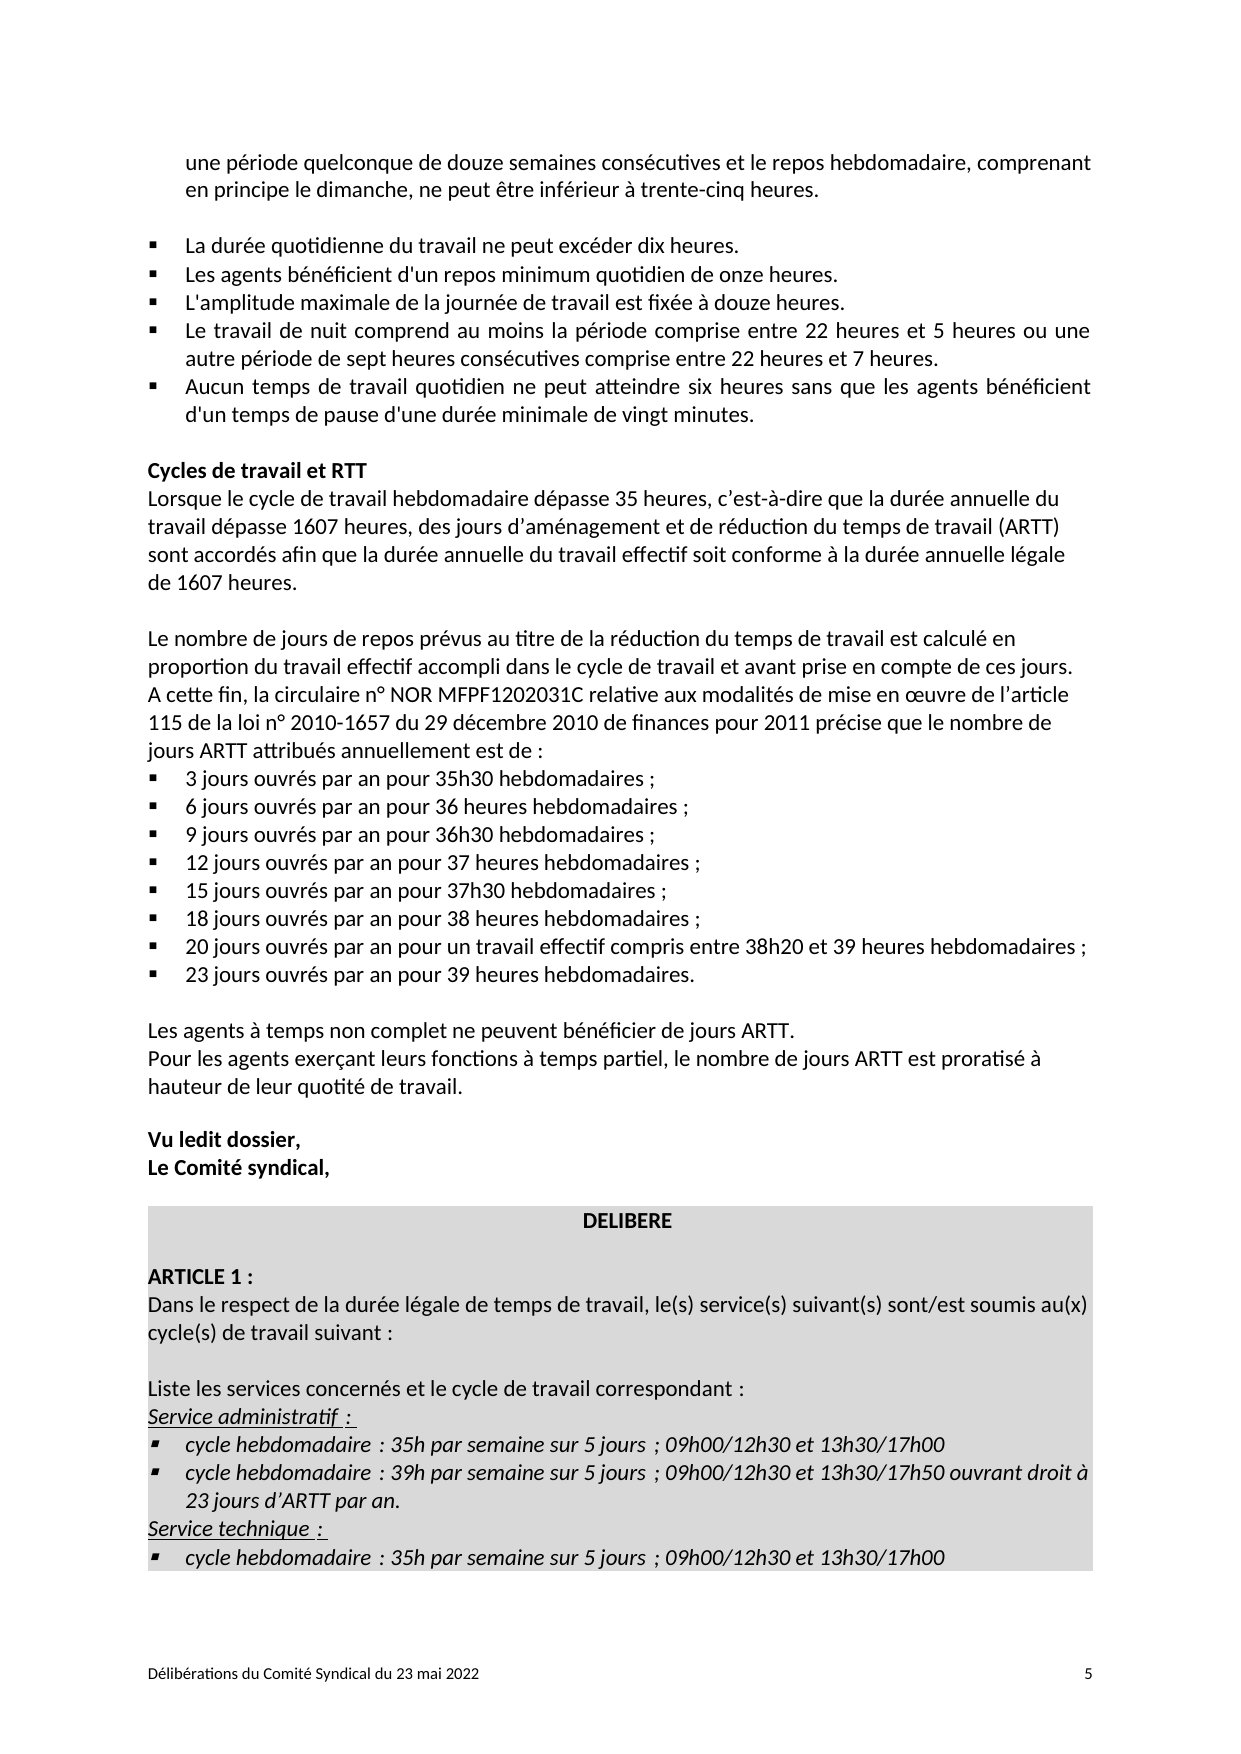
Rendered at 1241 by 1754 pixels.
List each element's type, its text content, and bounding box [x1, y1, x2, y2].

text Le nombre de jours de repos prévus au titre de la réduction du temps de travail est calculé en proportion du travail effectif accompli dans le cycle de travail et avant prise en compte de ces jours. A cette fin, la circulaire n° NOR MFPF1202031C relative aux modalités de mise en œuvre de l’article 115 de la loi n° 2010-1657 du 29 décembre 2010 de finances pour 2011 précise que le nombre de jours ARTT attribués annuellement est de : [148, 624, 1093, 764]
list 12 jours ouvrés par an pour 37 heures hebdomadaires ; [148, 848, 1093, 876]
text Dans le respect de la durée légale de temps de travail, le(s) service(s) suivant(s) sont/est soumis au(x) cycle(s) de travail suivant : [148, 1290, 1093, 1346]
text Pour les agents exerçant leurs fonctions à temps partiel, le nombre de jours ARTT est proratisé à hauteur de leur quotité de travail. [148, 1044, 1093, 1100]
text Article 1 : [148, 1262, 1093, 1290]
list cycle hebdomadaire : 35h par semaine sur 5 jours ; 09h00/12h30 et 13h30/17h00 [148, 1543, 1093, 1571]
text Vu ledit dossier, [148, 1125, 1107, 1153]
list 15 jours ouvrés par an pour 37h30 hebdomadaires ; [148, 876, 1093, 904]
text DELIBERE [148, 1206, 1093, 1234]
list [148, 148, 1093, 204]
list cycle hebdomadaire : 35h par semaine sur 5 jours ; 09h00/12h30 et 13h30/17h00 [148, 1431, 1093, 1458]
text Liste les services concernés et le cycle de travail correspondant : [148, 1374, 1093, 1402]
list Le travail de nuit comprend au moins la période comprise entre 22 heures et 5 heures ou une autre période de sept heures consécutives comprise entre 22 heures et 7 heures. [148, 316, 1093, 372]
list La durée quotidienne du travail ne peut excéder dix heures. [148, 232, 1093, 260]
list Service technique : [148, 1514, 1093, 1543]
list 9 jours ouvrés par an pour 36h30 hebdomadaires ; [148, 820, 1093, 848]
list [148, 1458, 1093, 1514]
list 20 jours ouvrés par an pour un travail effectif compris entre 38h20 et 39 heures hebdomadaires ; [148, 932, 1093, 960]
list Aucun temps de travail quotidien ne peut atteindre six heures sans que les agents bénéficient d'un temps de pause d'une durée minimale de vingt minutes. [148, 372, 1093, 428]
list 3 jours ouvrés par an pour 35h30 hebdomadaires ; [148, 764, 1093, 792]
text Les agents à temps non complet ne peuvent bénéficier de jours ARTT. [148, 1016, 1093, 1044]
list 18 jours ouvrés par an pour 38 heures hebdomadaires ; [148, 904, 1093, 932]
list 23 jours ouvrés par an pour 39 heures hebdomadaires. [148, 960, 1093, 988]
text Le Comité syndical, [148, 1153, 1107, 1181]
list Les agents bénéficient d'un repos minimum quotidien de onze heures. [148, 260, 1093, 288]
list 6 jours ouvrés par an pour 36 heures hebdomadaires ; [148, 792, 1093, 820]
text Cycles de travail et RTT [148, 456, 1093, 484]
list Service administratif : [148, 1402, 1093, 1431]
list L'amplitude maximale de la journée de travail est fixée à douze heures. [148, 288, 1093, 316]
text Lorsque le cycle de travail hebdomadaire dépasse 35 heures, c’est-à-dire que la durée annuelle du travail dépasse 1607 heures, des jours d’aménagement et de réduction du temps de travail (ARTT) sont accordés afin que la durée annuelle du travail effectif soit conforme à la durée annuelle légale de 1607 heures. [148, 484, 1093, 596]
